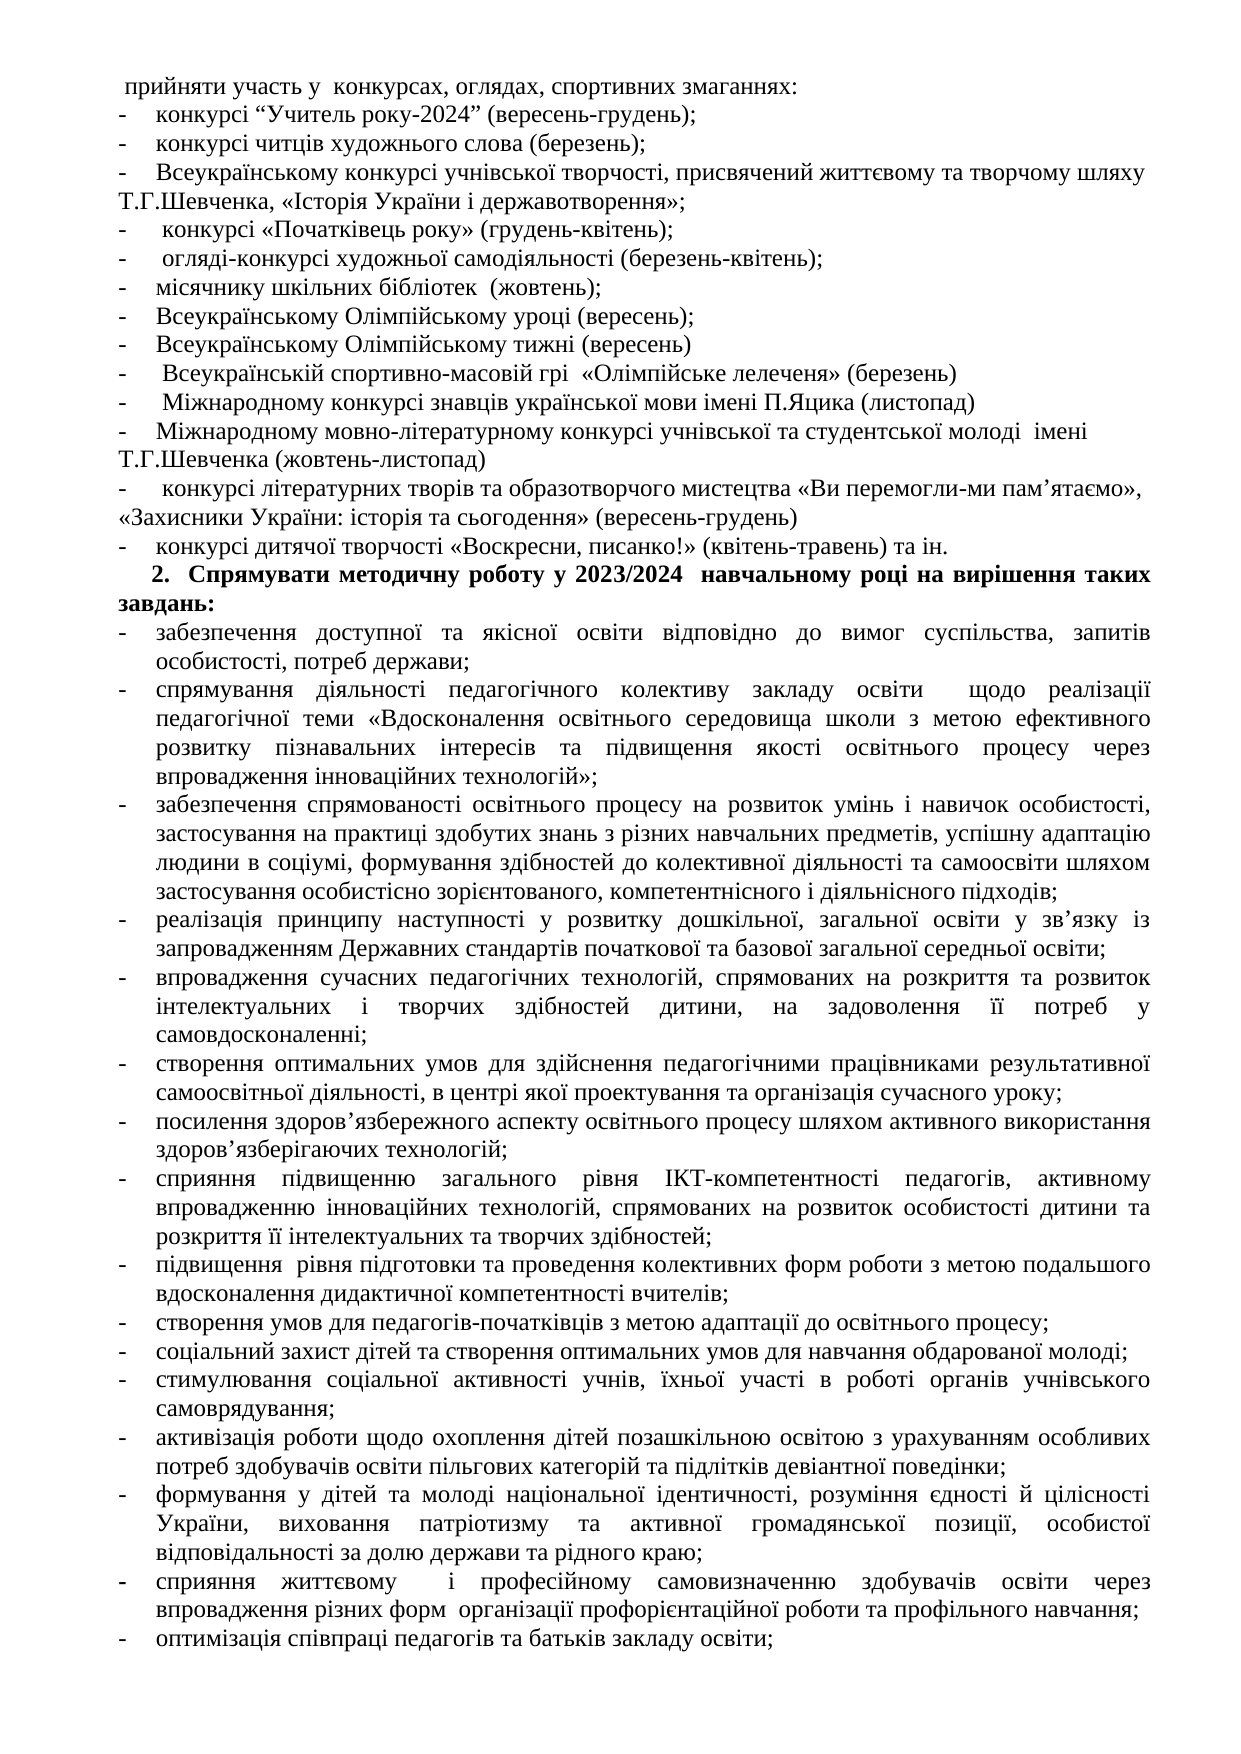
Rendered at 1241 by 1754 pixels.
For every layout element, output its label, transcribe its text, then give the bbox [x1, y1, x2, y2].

list створення оптимальних умов для здійснення педагогічними працівниками результативної самоосвітньої діяльності, в центрі якої проектування та організація сучасного уроку; [118, 1048, 1152, 1106]
text - Всеукраїнському Олімпійському тижні (вересень) [118, 329, 1152, 358]
text - конкурсі читців художнього слова (березень); [118, 128, 1152, 157]
text - Всеукраїнській спортивно-масовій грі «Олімпійське лелеченя» (березень) [118, 358, 1152, 387]
list реалізація принципу наступності у розвитку дошкільної, загальної освіти у зв’язку із запровадженням Державних стандартів початкової та базової загальної середньої освіти; [118, 904, 1152, 962]
list забезпечення спрямованості освітнього процесу на розвиток умінь і навичок особистості, застосування на практиці здобутих знань з різних навчальних предметів, успішну адаптацію людини в соціумі, формування здібностей до колективної діяльності та самоосвіти шляхом застосування особистісно зорієнтованого, компетентнісного і діяльнісного підходів; [118, 789, 1152, 904]
list формування у дітей та молоді національної ідентичності, розуміння єдності й цілісності України, виховання патріотизму та активної громадянської позиції, особистої відповідальності за долю держави та рідного краю; [118, 1479, 1152, 1566]
list спрямування діяльності педагогічного колективу закладу освіти щодо реалізації педагогічної теми «Вдосконалення освітнього середовища школи з метою ефективного розвитку пізнавальних інтересів та підвищення якості освітнього процесу через впровадження інноваційних технологій»; [118, 674, 1152, 789]
text - Міжнародному конкурсі знавців української мови імені П.Яцика (листопад) [118, 387, 1152, 416]
text - Міжнародному мовно-літературному конкурсі учнівської та студентської молоді імені Т.Г.Шевченка (жовтень-листопад) [118, 416, 1152, 473]
list сприяння підвищенню загального рівня ІКТ-компетентності педагогів, активному впровадженню інноваційних технологій, спрямованих на розвиток особистості дитини та розкриття її інтелектуальних та творчих здібностей; [118, 1163, 1152, 1249]
list впровадження сучасних педагогічних технологій, спрямованих на розкриття та розвиток інтелектуальних і творчих здібностей дитини, на задоволення її потреб у самовдосконаленні; [118, 962, 1152, 1048]
text - огляді-конкурсі художньої самодіяльності (березень-квітень); [118, 243, 1152, 272]
text прийняти участь у конкурсах, оглядах, спортивних змаганнях: [118, 71, 1152, 99]
list оптимізація співпраці педагогів та батьків закладу освіти; [118, 1623, 1152, 1652]
list створення умов для педагогів-початківців з метою адаптації до освітнього процесу; [118, 1307, 1152, 1336]
text - конкурсі «Початківець року» (грудень-квітень); [118, 214, 1152, 243]
text - конкурсі “Учитель року-2024” (вересень-грудень); [118, 99, 1152, 128]
text - Всеукраїнському конкурсі учнівської творчості, присвячений життєвому та творчому шляху Т.Г.Шевченка, «Історія України і державотворення»; [118, 157, 1152, 214]
text - місячнику шкільних бібліотек (жовтень); [118, 272, 1152, 301]
text - конкурсі дитячої творчості «Воскресни, писанко!» (квітень-травень) та ін. [118, 531, 1152, 559]
list стимулювання соціальної активності учнів, їхньої участі в роботі органів учнівського самоврядування; [118, 1364, 1152, 1422]
list соціальний захист дітей та створення оптимальних умов для навчання обдарованої молоді; [118, 1336, 1152, 1364]
list посилення здоров’язбережного аспекту освітнього процесу шляхом активного використання здоров’язберігаючих технологій; [118, 1106, 1152, 1163]
list сприяння життєвому і професійному самовизначенню здобувачів освіти через впровадження різних форм організації профорієнтаційної роботи та профільного навчання; [118, 1566, 1152, 1623]
list підвищення рівня підготовки та проведення колективних форм роботи з метою подальшого вдосконалення дидактичної компетентності вчителів; [118, 1249, 1152, 1307]
text 2. Спрямувати методичну роботу у 2023/2024 навчальному році на вирішення таких завдань: [118, 559, 1152, 617]
text - Всеукраїнському Олімпійському уроці (вересень); [118, 301, 1152, 329]
list активізація роботи щодо охоплення дітей позашкільною освітою з урахуванням особливих потреб здобувачів освіти пільгових категорій та підлітків девіантної поведінки; [118, 1422, 1152, 1479]
list забезпечення доступної та якісної освіти відповідно до вимог суспільства, запитів особистості, потреб держави; [118, 617, 1152, 674]
text - конкурсі літературних творів та образотворчого мистецтва «Ви перемогли-ми пам’ятаємо», «Захисники України: історія та сьогодення» (вересень-грудень) [118, 473, 1152, 531]
